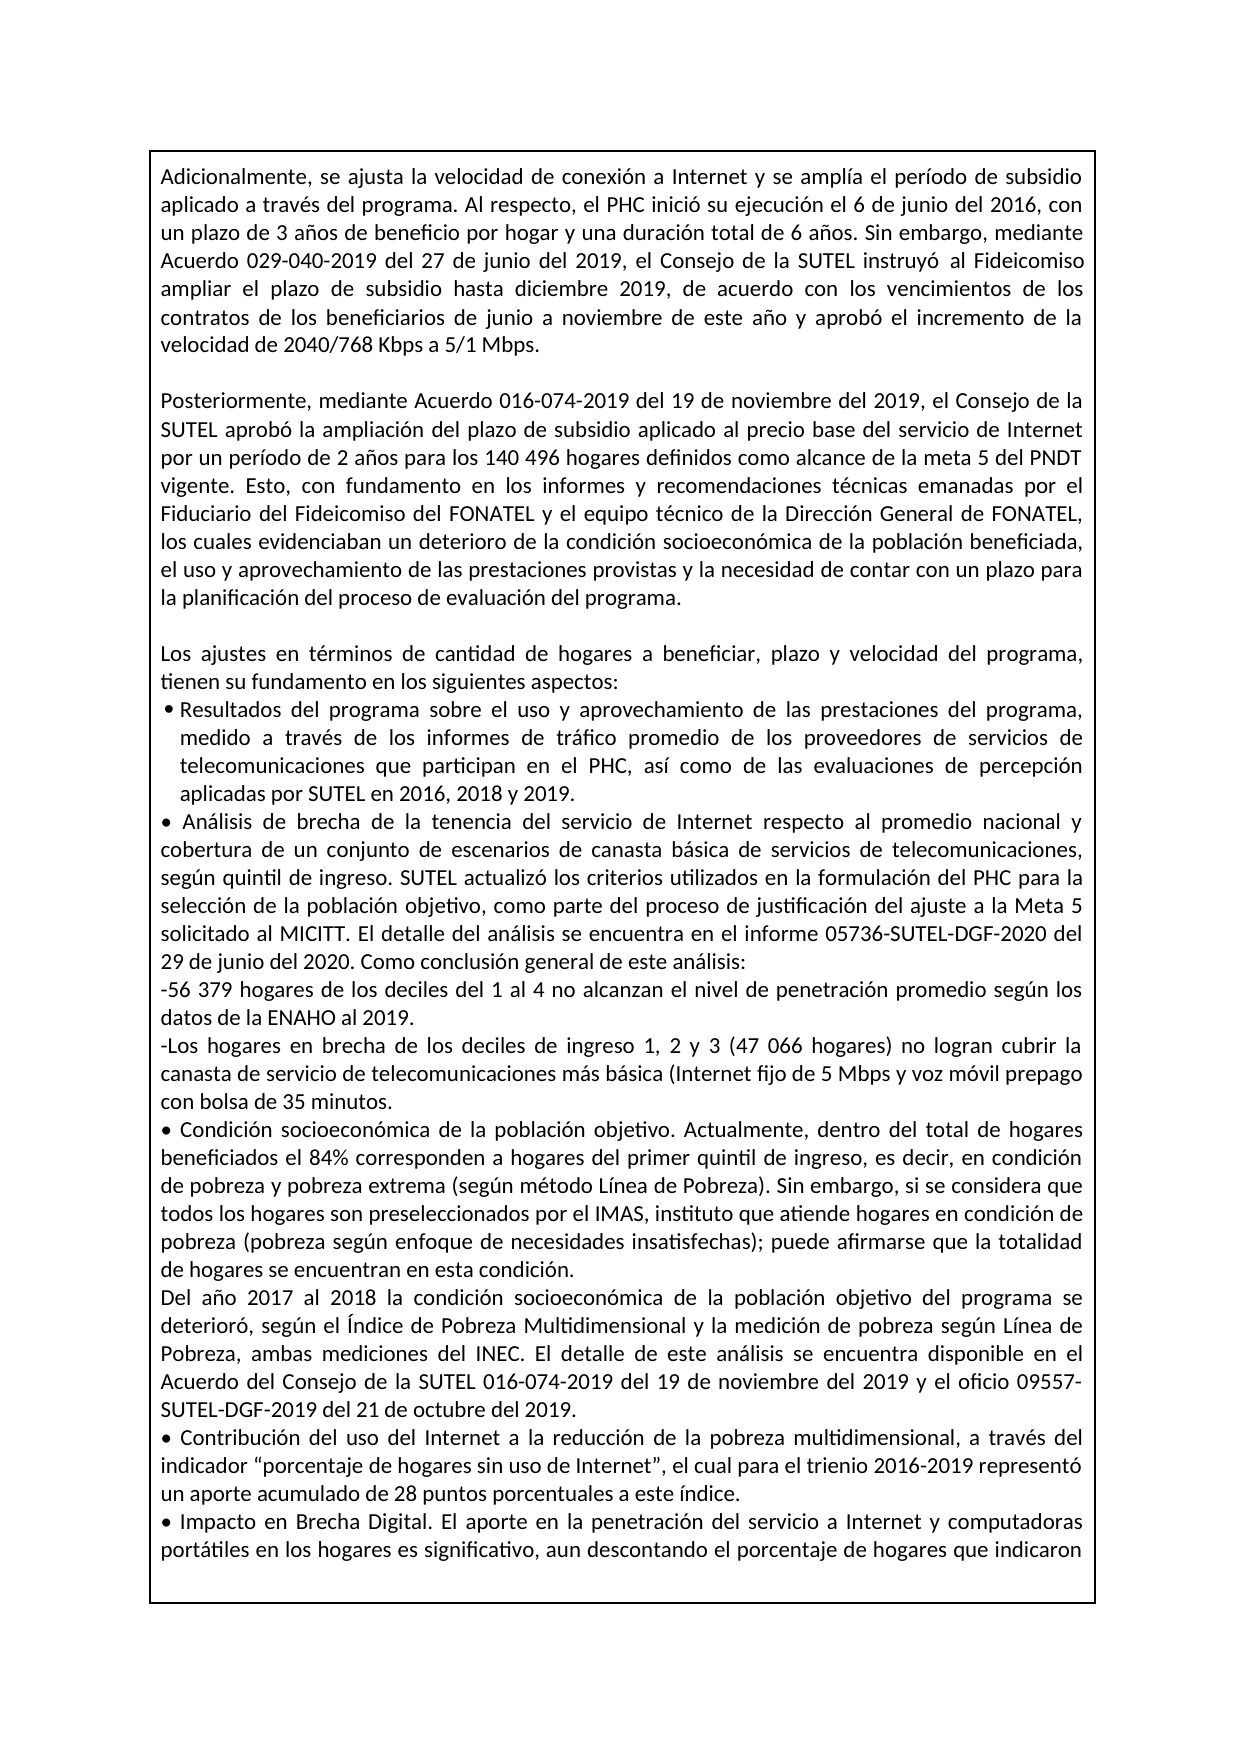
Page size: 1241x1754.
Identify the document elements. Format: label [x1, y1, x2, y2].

table_cell [151, 152, 1094, 1602]
